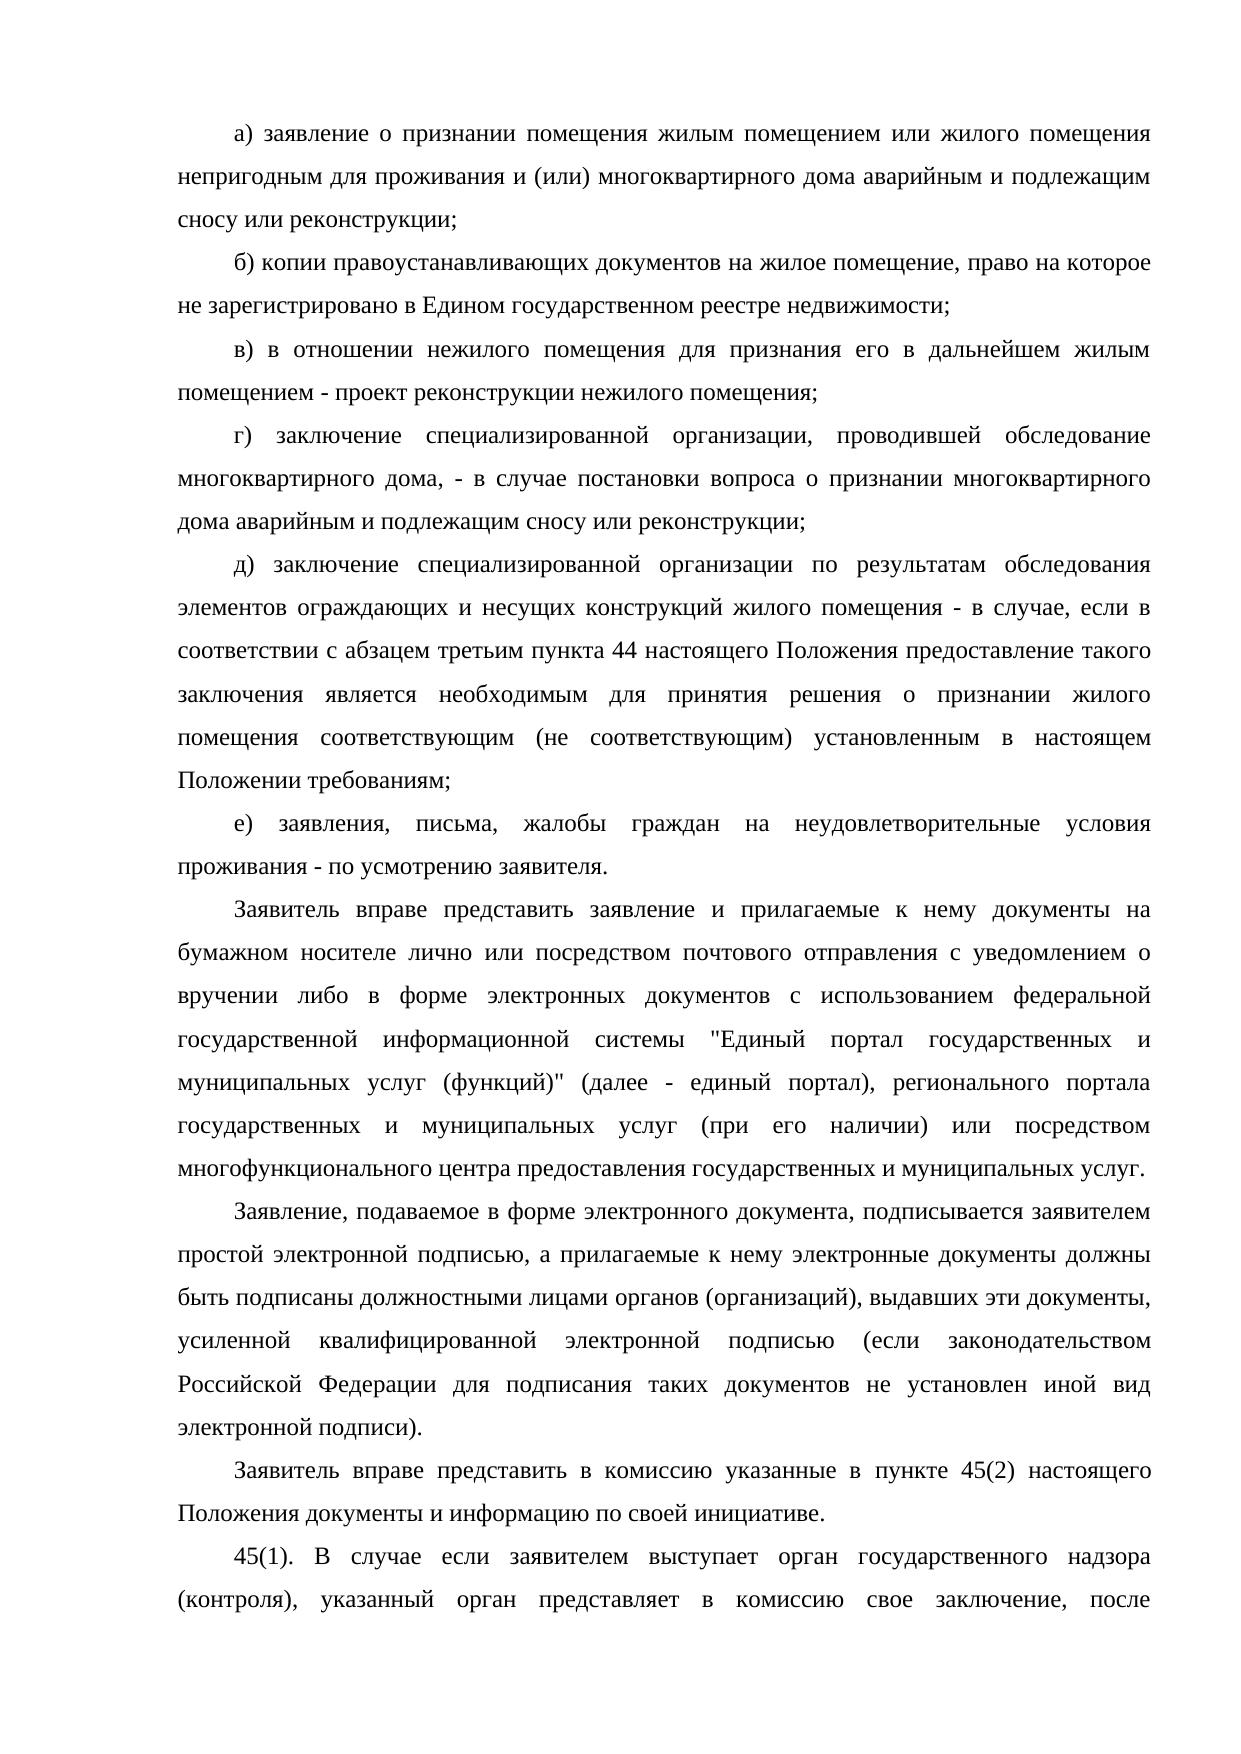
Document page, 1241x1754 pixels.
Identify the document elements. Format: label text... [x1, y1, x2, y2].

text е) заявления, письма, жалобы граждан на неудовлетворительные условия проживания - по усмотрению заявителя. [177, 808, 1152, 880]
text г) заключение специализированной организации, проводившей обследование многоквартирного дома, - в случае постановки вопроса о признании многоквартирного дома аварийным и подлежащим сносу или реконструкции; [177, 420, 1152, 535]
text д) заключение специализированной организации по результатам обследования элементов ограждающих и несущих конструкций жилого помещения - в случае, если в соответствии с абзацем третьим пункта 44 настоящего Положения предоставление такого заключения является необходимым для принятия решения о признании жилого помещения соответствующим (не соответствующим) установленным в настоящем Положении требованиям; [177, 549, 1152, 794]
text Заявление, подаваемое в форме электронного документа, подписывается заявителем простой электронной подписью, а прилагаемые к нему электронные документы должны быть подписаны должностными лицами органов (организаций), выдавших эти документы, усиленной квалифицированной электронной подписью (если законодательством Российской Федерации для подписания таких документов не установлен иной вид электронной подписи). [177, 1196, 1152, 1441]
text в) в отношении нежилого помещения для признания его в дальнейшем жилым помещением - проект реконструкции нежилого помещения; [177, 334, 1152, 406]
text Заявитель вправе представить заявление и прилагаемые к нему документы на бумажном носителе лично или посредством почтового отправления с уведомлением о вручении либо в форме электронных документов с использованием федеральной государственной информационной системы "Единый портал государственных и муниципальных услуг (функций)" (далее - единый портал), регионального портала государственных и муниципальных услуг (при его наличии) или посредством многофункционального центра предоставления государственных и муниципальных услуг. [177, 894, 1152, 1182]
text Заявитель вправе представить в комиссию указанные в пункте 45(2) настоящего Положения документы и информацию по своей инициативе. [177, 1455, 1152, 1527]
text а) заявление о признании помещения жилым помещением или жилого помещения непригодным для проживания и (или) многоквартирного дома аварийным и подлежащим сносу или реконструкции; [177, 118, 1152, 233]
text б) копии правоустанавливающих документов на жилое помещение, право на которое не зарегистрировано в Едином государственном реестре недвижимости; [177, 247, 1152, 319]
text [177, 1541, 1152, 1613]
